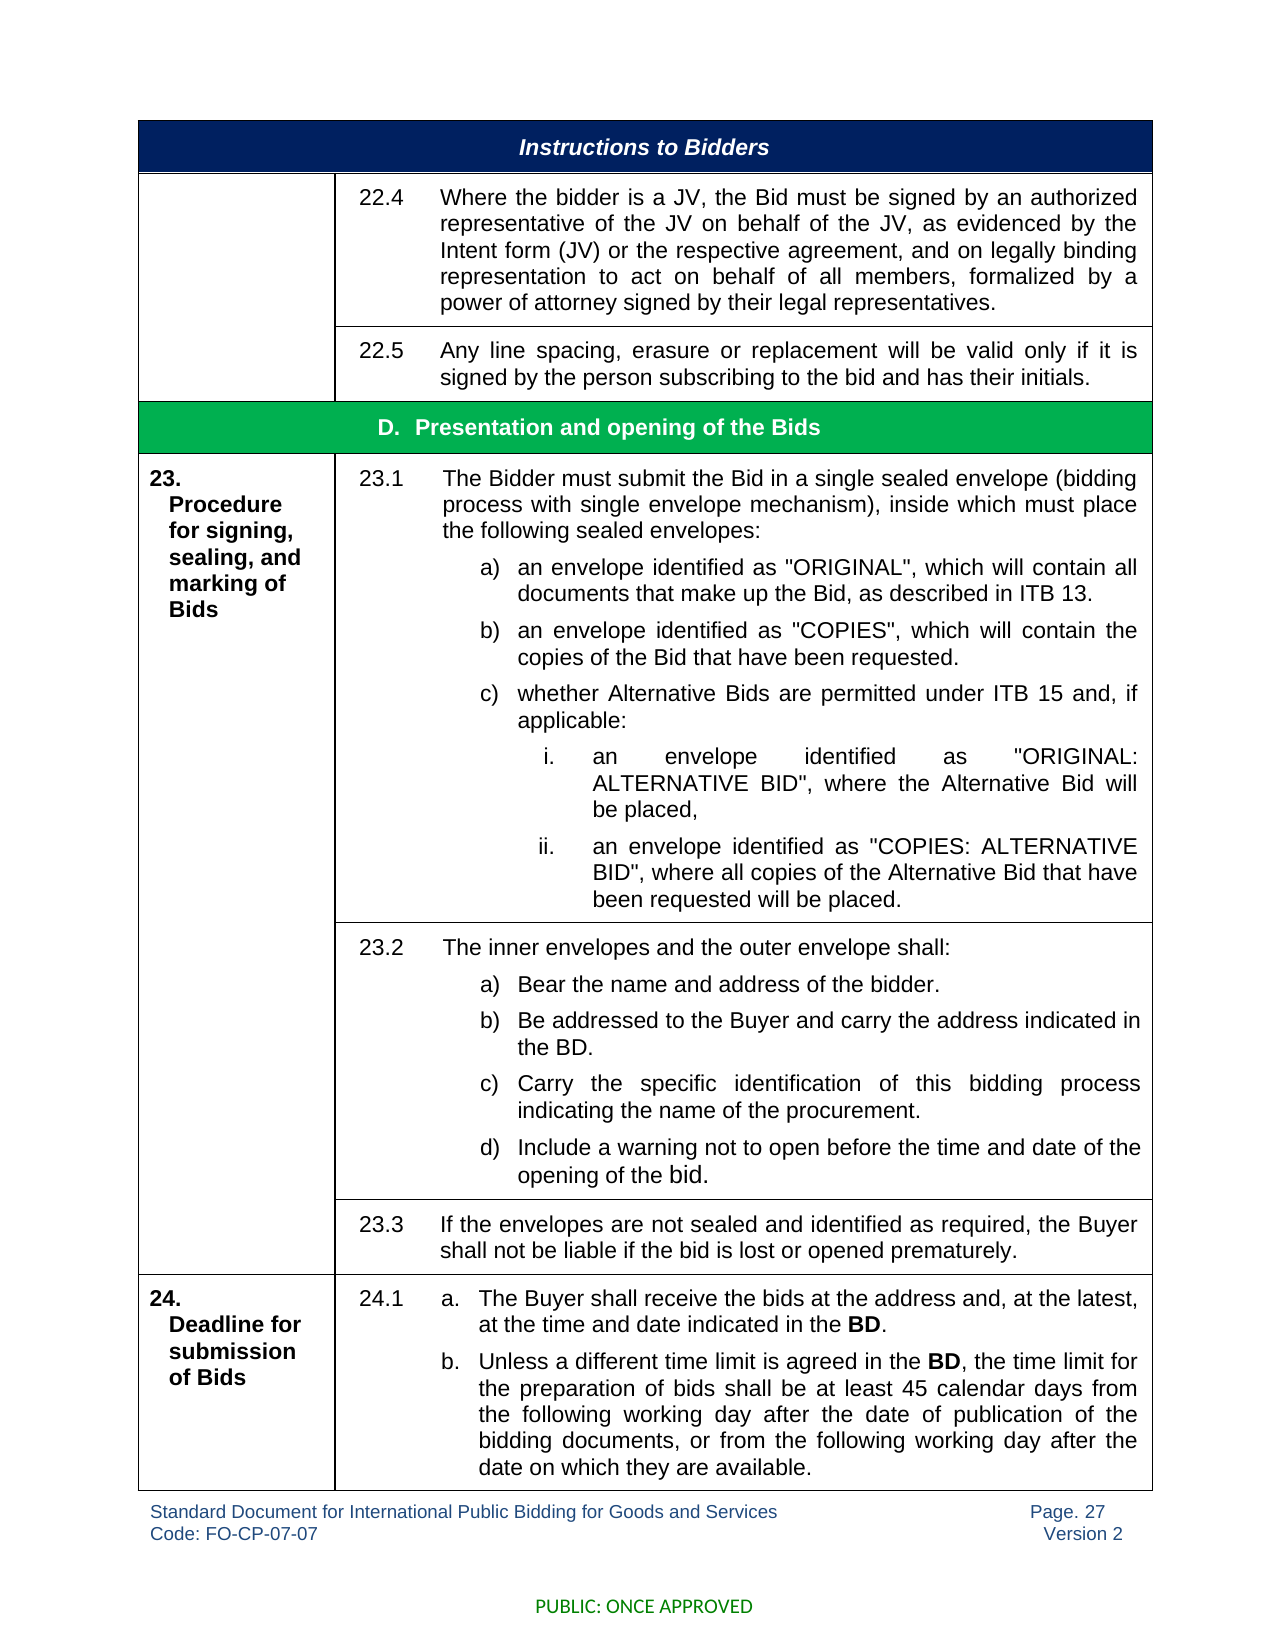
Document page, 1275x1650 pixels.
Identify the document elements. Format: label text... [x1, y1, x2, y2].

table_cell The inner envelopes and the outer envelope shall: Bear the name and address of the bidder. Be addressed to the Buyer and carry the address indicated in the BD. Carry the specific identification of this bidding process indicating the name of the procurement. Include a warning not to open before the time and date of the opening of the bid. [431, 923, 1152, 1199]
table_header Instructions to Bidders [139, 121, 1152, 172]
table_cell Any line spacing, erasure or replacement will be valid only if it is signed by the person subscribing to the bid and has their initials. [431, 327, 1152, 401]
table_cell 23.3 [336, 1200, 431, 1274]
table_cell 23.2 [336, 923, 431, 1199]
table_cell Where the bidder is a JV, the Bid must be signed by an authorized representative of the JV on behalf of the JV, as evidenced by the Intent form (JV) or the respective agreement, and on legally binding representation to act on behalf of all members, formalized by a power of attorney signed by their legal representatives. [431, 174, 1152, 326]
table_cell Presentation and opening of the Bids [139, 402, 1152, 453]
table_cell 22.5 [336, 327, 431, 401]
table_cell The Buyer shall receive the bids at the address and, at the latest, at the time and date indicated in the BD. Unless a different time limit is agreed in the BD, the time limit for the preparation of bids shall be at least 45 calendar days from the following working day after the date of publication of the bidding documents, or from the following working day after the date on which they are available. [431, 1275, 1152, 1490]
table_cell If the envelopes are not sealed and identified as required, the Buyer shall not be liable if the bid is lost or opened prematurely. [431, 1200, 1152, 1274]
table_cell 23.1 [336, 454, 431, 922]
table_cell Deadline for submission of Bids [139, 1275, 334, 1490]
table_cell Procedure for signing, sealing, and marking of Bids [139, 454, 334, 1274]
table_cell 22.4 [336, 174, 431, 326]
table_cell 24.1 [336, 1275, 431, 1490]
table_cell The Bidder must submit the Bid in a single sealed envelope (bidding process with single envelope mechanism), inside which must place the following sealed envelopes: an envelope identified as "ORIGINAL", which will contain all documents that make up the Bid, as described in ITB 13. an envelope identified as "COPIES", which will contain the copies of the Bid that have been requested. whether Alternative Bids are permitted under ITB 15 and, if applicable: an envelope identified as "ORIGINAL: ALTERNATIVE BID", where the Alternative Bid will be placed, an envelope identified as "COPIES: ALTERNATIVE BID", where all copies of the Alternative Bid that have been requested will be placed. [431, 454, 1152, 922]
